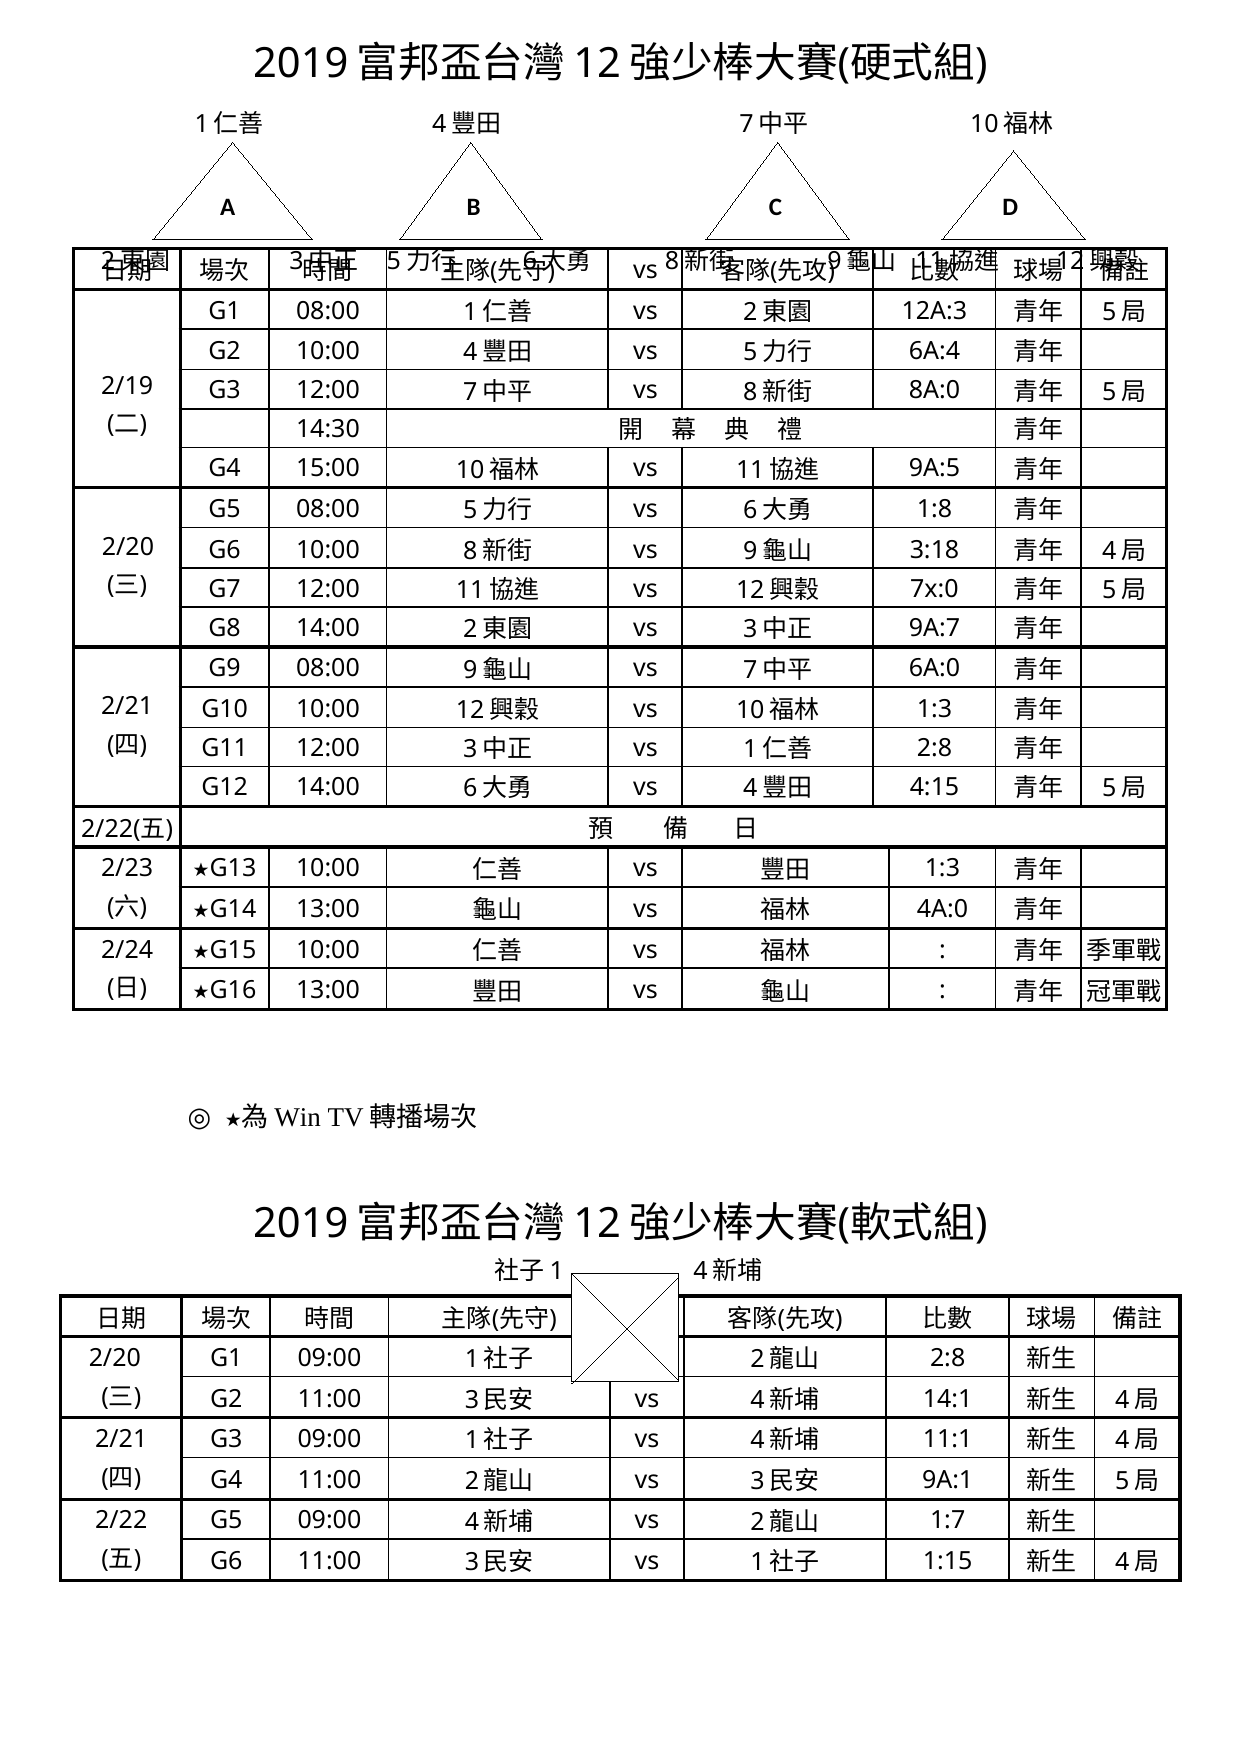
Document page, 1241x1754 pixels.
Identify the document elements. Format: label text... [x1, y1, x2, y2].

table_cell G6 [183, 1540, 269, 1579]
table_cell [1082, 448, 1165, 486]
table_cell 9A:7 [874, 608, 995, 645]
table_cell [1082, 688, 1165, 727]
table_cell 龜山 [387, 888, 607, 927]
table_cell 2東園 [683, 291, 872, 328]
table_cell 青年 [996, 370, 1080, 408]
table_header 場次 [182, 250, 268, 287]
table_cell 3民安 [389, 1377, 609, 1416]
table_cell G2 [182, 330, 268, 369]
table_header vs [609, 250, 681, 287]
table_cell vs [611, 1377, 683, 1416]
table_cell 仁善 [387, 930, 607, 967]
table_cell 青年 [996, 688, 1080, 727]
table_cell 3民安 [389, 1540, 609, 1579]
table_cell 2龍山 [685, 1501, 885, 1538]
table_cell 3中正 [683, 608, 872, 645]
table_cell 新生 [1010, 1540, 1094, 1579]
table_cell 10:00 [270, 688, 386, 727]
table_cell 新生 [1010, 1419, 1094, 1457]
table_cell 青年 [996, 528, 1080, 567]
table_cell 13:00 [270, 969, 386, 1008]
table_cell 2:8 [887, 1338, 1008, 1376]
table_header 球場 [1010, 1298, 1094, 1335]
table_cell 09:00 [271, 1419, 388, 1457]
table_header 日期 [62, 1298, 180, 1335]
table_cell 2/21 (四) [62, 1419, 180, 1497]
table_header 客隊(先攻) [683, 250, 872, 287]
table_cell G8 [182, 608, 268, 645]
table_cell : [890, 969, 995, 1008]
table_cell 2:8 [874, 728, 995, 766]
table_cell 4新埔 [685, 1419, 885, 1457]
table_cell vs [611, 1540, 683, 1579]
table_cell 青年 [996, 448, 1080, 486]
table_cell 11:00 [271, 1540, 388, 1579]
table_cell 1社子 [389, 1419, 609, 1457]
table_cell 4新埔 [389, 1501, 609, 1538]
table_cell vs [609, 849, 681, 886]
table_cell 龜山 [683, 969, 888, 1008]
table_cell 4A:0 [890, 888, 995, 927]
table_header 備註 [1082, 250, 1165, 287]
table_cell 3中正 [387, 728, 607, 766]
table_cell 5力行 [683, 330, 872, 369]
table_cell 7中平 [387, 370, 607, 408]
table_cell 豐田 [683, 849, 888, 886]
table_header 主隊(先守) [387, 250, 607, 287]
table_cell 2龍山 [685, 1338, 885, 1376]
table_cell 1仁善 [387, 291, 607, 328]
table_cell vs [611, 1501, 683, 1538]
table_cell 10:00 [270, 849, 386, 886]
table_cell 13:00 [270, 888, 386, 927]
table_cell 預 備 日 [182, 808, 1165, 845]
table_cell 11:00 [271, 1377, 388, 1416]
table_cell 5局 [1095, 1458, 1178, 1497]
table_cell 09:00 [271, 1338, 388, 1376]
table_cell 12A:3 [874, 291, 995, 328]
table_cell 12:00 [270, 728, 386, 766]
table_cell [1095, 1338, 1178, 1376]
table_cell [182, 410, 268, 447]
table_cell [1082, 608, 1165, 645]
table_cell 10:00 [270, 528, 386, 567]
table_cell 09:00 [271, 1501, 388, 1538]
table_cell 15:00 [270, 448, 386, 486]
table_cell 08:00 [270, 649, 386, 686]
table_cell 1:3 [874, 688, 995, 727]
table_cell 6大勇 [683, 489, 872, 527]
table_cell 2/20 (三) [62, 1338, 180, 1416]
table_cell 青年 [996, 410, 1080, 447]
table_cell 青年 [996, 569, 1080, 606]
table_cell 豐田 [387, 969, 607, 1008]
table_cell 青年 [996, 291, 1080, 328]
table_cell 2/22(五) [75, 808, 179, 845]
table_cell 7中平 [683, 649, 872, 686]
table_cell 2/19 (二) [75, 291, 179, 486]
table_cell vs [609, 370, 681, 408]
table_cell 6大勇 [387, 767, 607, 805]
table_cell 7x:0 [874, 569, 995, 606]
table_cell 新生 [1010, 1458, 1094, 1497]
table_cell 4豐田 [387, 330, 607, 369]
table_cell 8新街 [683, 370, 872, 408]
table_header 比數 [887, 1298, 1008, 1335]
table_cell vs [609, 569, 681, 606]
table_cell 5局 [1082, 569, 1165, 606]
table_cell vs [609, 930, 681, 967]
table_header 時間 [271, 1298, 388, 1335]
table_cell 5力行 [387, 489, 607, 527]
table_cell 12:00 [270, 370, 386, 408]
table_cell 新生 [1010, 1501, 1094, 1538]
table_cell 1:7 [887, 1501, 1008, 1538]
table_cell G5 [183, 1501, 269, 1538]
text 2019富邦盃台灣12強少棒大賽(硬式組) [187, 22, 1053, 97]
table_cell 11:00 [271, 1458, 388, 1497]
table_cell 14:00 [270, 608, 386, 645]
table_cell G1 [183, 1338, 269, 1376]
table_cell vs [609, 767, 681, 805]
table_cell 青年 [996, 969, 1080, 1008]
table_cell 青年 [996, 728, 1080, 766]
table_cell 10:00 [270, 330, 386, 369]
table_cell G6 [182, 528, 268, 567]
table_cell 2東園 [387, 608, 607, 645]
table_cell 9龜山 [683, 528, 872, 567]
table_header 時間 [270, 250, 386, 287]
list ★為Win TV轉播場次 [187, 1078, 1053, 1153]
table_cell G3 [182, 370, 268, 408]
table_cell 14:00 [270, 767, 386, 805]
table_cell 開 幕 典 禮 [387, 410, 995, 447]
table_header 球場 [996, 250, 1080, 287]
table_cell 9A:1 [887, 1458, 1008, 1497]
table_cell 12興穀 [683, 569, 872, 606]
table_cell 11協進 [683, 448, 872, 486]
table_cell 12興穀 [387, 688, 607, 727]
table_cell vs [609, 291, 681, 328]
table_cell [1082, 849, 1165, 886]
text 2019富邦盃台灣12強少棒大賽(軟式組) [187, 1182, 1053, 1257]
table_cell 青年 [996, 489, 1080, 527]
table_cell 4局 [1095, 1377, 1178, 1416]
table_cell vs [609, 608, 681, 645]
table_cell 1:8 [874, 489, 995, 527]
table_header 場次 [183, 1298, 269, 1335]
table_cell 冠軍戰 [1082, 969, 1165, 1008]
table_cell 12:00 [270, 569, 386, 606]
table_cell 青年 [996, 608, 1080, 645]
table_cell 11協進 [387, 569, 607, 606]
table_cell G5 [182, 489, 268, 527]
table_cell 2/21 (四) [75, 649, 179, 805]
table_cell 4新埔 [685, 1377, 885, 1416]
table_header 比數 [874, 250, 995, 287]
table_cell [1082, 888, 1165, 927]
table_cell G4 [183, 1458, 269, 1497]
table_cell 5局 [1082, 370, 1165, 408]
table_header 日期 [75, 250, 179, 287]
table_cell G11 [182, 728, 268, 766]
table_header 主隊(先守) [389, 1298, 571, 1335]
table_cell 青年 [996, 767, 1080, 805]
table_cell vs [609, 688, 681, 727]
table_cell [1082, 410, 1165, 447]
table_cell 1社子 [389, 1338, 571, 1376]
table_cell 4局 [1082, 528, 1165, 567]
table_cell [1095, 1501, 1178, 1538]
table_cell 青年 [996, 330, 1080, 369]
table_cell 新生 [1010, 1338, 1094, 1376]
table_cell 14:30 [270, 410, 386, 447]
table_cell 5局 [1082, 767, 1165, 805]
table_cell 2/24 (日) [75, 930, 179, 1008]
table_cell 青年 [996, 849, 1080, 886]
table_cell 福林 [683, 888, 888, 927]
table_cell G3 [183, 1419, 269, 1457]
table_cell vs [609, 528, 681, 567]
table_cell 3民安 [685, 1458, 885, 1497]
table_cell vs [609, 649, 681, 686]
table_cell [1082, 489, 1165, 527]
table_cell G9 [182, 649, 268, 686]
table_cell 10福林 [683, 688, 872, 727]
table_cell [1082, 728, 1165, 766]
table_cell 4局 [1095, 1540, 1178, 1579]
table_cell 新生 [1010, 1377, 1094, 1416]
table_cell 08:00 [270, 489, 386, 527]
table_cell vs [611, 1458, 683, 1497]
table_cell 11:1 [887, 1419, 1008, 1457]
table_cell vs [609, 728, 681, 766]
table_cell ★G14 [182, 888, 268, 927]
table_cell 3:18 [874, 528, 995, 567]
table_cell 2/22 (五) [62, 1501, 180, 1579]
table_cell 仁善 [387, 849, 607, 886]
table_cell 5局 [1082, 291, 1165, 328]
table_cell G2 [183, 1377, 269, 1416]
table_cell ★G15 [182, 930, 268, 967]
table_cell vs [609, 489, 681, 527]
table_cell G10 [182, 688, 268, 727]
table_cell G4 [182, 448, 268, 486]
table_cell vs [609, 888, 681, 927]
table_cell 季軍戰 [1082, 930, 1165, 967]
table_cell 10:00 [270, 930, 386, 967]
table_cell 2龍山 [389, 1458, 609, 1497]
table_cell 4:15 [874, 767, 995, 805]
table_cell 青年 [996, 649, 1080, 686]
table_cell 2/23 (六) [75, 849, 179, 927]
table_cell [1082, 649, 1165, 686]
table_cell 2/20 (三) [75, 489, 179, 645]
table_cell 14:1 [887, 1377, 1008, 1416]
table_cell 1社子 [685, 1540, 885, 1579]
table_cell 4豐田 [683, 767, 872, 805]
table_header 備註 [1095, 1298, 1178, 1335]
table_cell G7 [182, 569, 268, 606]
table_cell 9A:5 [874, 448, 995, 486]
table_cell 6A:0 [874, 649, 995, 686]
table_cell 8新街 [387, 528, 607, 567]
table_cell 6A:4 [874, 330, 995, 369]
table_cell 青年 [996, 930, 1080, 967]
table_cell 青年 [996, 888, 1080, 927]
table_header 客隊(先攻) [685, 1298, 885, 1335]
table_cell vs [609, 448, 681, 486]
table_cell 8A:0 [874, 370, 995, 408]
table_cell 1:15 [887, 1540, 1008, 1579]
table_cell vs [611, 1419, 683, 1457]
table_cell ★G16 [182, 969, 268, 1008]
table_cell 1:3 [890, 849, 995, 886]
table_cell : [890, 930, 995, 967]
table_cell 福林 [683, 930, 888, 967]
table_cell 1仁善 [683, 728, 872, 766]
table_cell G1 [182, 291, 268, 328]
table_cell G12 [182, 767, 268, 805]
table_cell 9龜山 [387, 649, 607, 686]
table_cell ★G13 [182, 849, 268, 886]
table_cell vs [609, 969, 681, 1008]
table_cell vs [609, 330, 681, 369]
table_cell 4局 [1095, 1419, 1178, 1457]
table_cell 10福林 [387, 448, 607, 486]
table_cell [1082, 330, 1165, 369]
table_cell 08:00 [270, 291, 386, 328]
